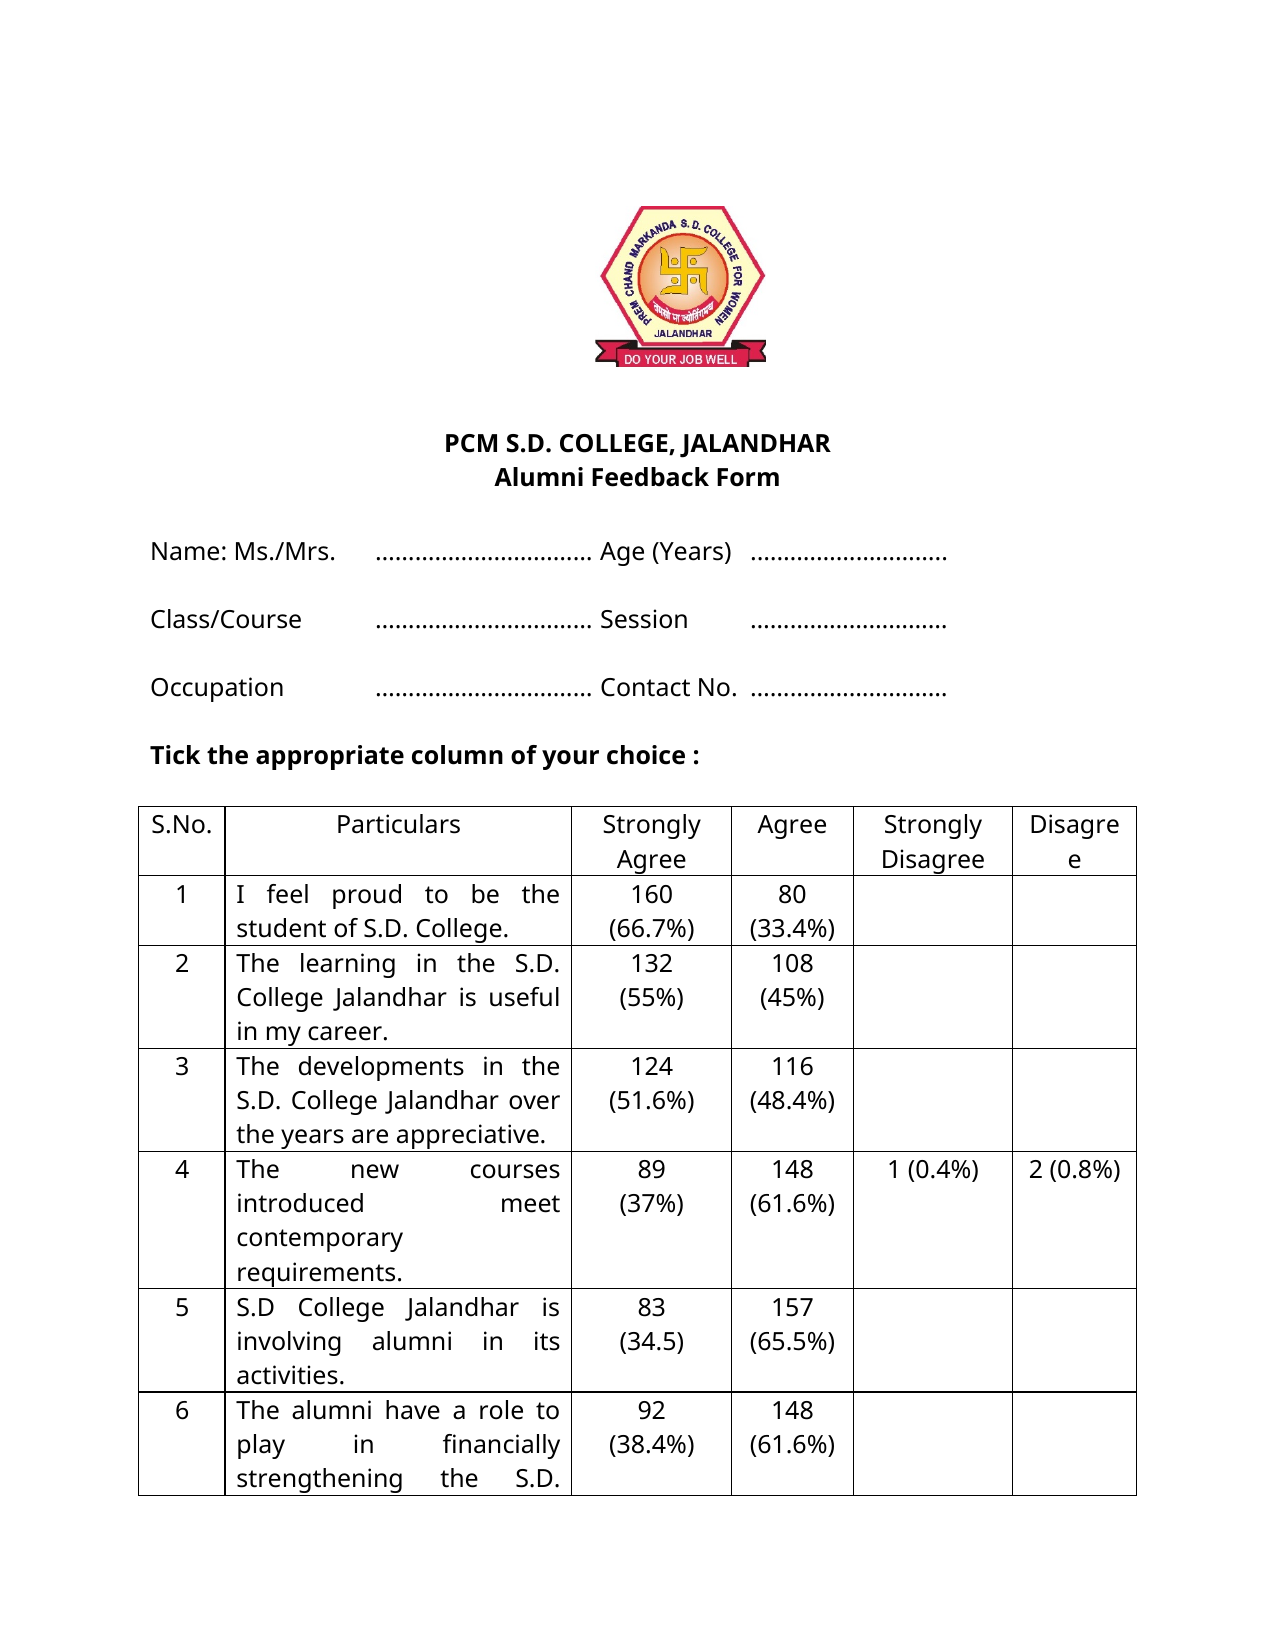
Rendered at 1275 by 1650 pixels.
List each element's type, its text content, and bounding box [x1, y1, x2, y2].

table_cell 1 [139, 876, 224, 944]
table_cell 2 [139, 946, 224, 1048]
text Class/Course …………………………… Session ………………………… [150, 602, 1125, 636]
table_cell I feel proud to be the student of S.D. College. [226, 876, 571, 944]
table_header Agree [732, 807, 853, 875]
text Occupation …………………………… Contact No. ………………………… [150, 670, 1125, 704]
table_cell The developments in the S.D. College Jalandhar over the years are appreciative. [226, 1049, 571, 1151]
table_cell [226, 1393, 571, 1495]
text Alumni Feedback Form [150, 460, 1125, 494]
table_cell 2 (0.8%) [1013, 1152, 1136, 1288]
table_header Strongly Disagree [854, 807, 1012, 875]
table_cell 6 [139, 1393, 224, 1495]
picture [593, 206, 766, 366]
table_cell 80 (33.4%) [732, 876, 853, 944]
table_cell 148 (61.6%) [732, 1152, 853, 1288]
table_header Strongly Agree [572, 807, 731, 875]
table_cell S.D College Jalandhar is involving alumni in its activities. [226, 1289, 571, 1391]
table_cell 83 (34.5) [572, 1289, 731, 1391]
table_cell [854, 1049, 1012, 1151]
table_cell The new courses introduced meet contemporary requirements. [226, 1152, 571, 1288]
table_cell 108 (45%) [732, 946, 853, 1048]
table_cell [854, 946, 1012, 1048]
table_cell [1013, 1289, 1136, 1391]
table_cell [854, 1393, 1012, 1495]
text Tick the appropriate column of your choice : [150, 738, 1125, 772]
table_cell 157 (65.5%) [732, 1289, 853, 1391]
table_cell [854, 876, 1012, 944]
text PCM S.D. COLLEGE, JALANDHAR [150, 426, 1125, 460]
table_cell 92 (38.4%) [572, 1393, 731, 1495]
table_cell 148 (61.6%) [732, 1393, 853, 1495]
table_header Particulars [226, 807, 571, 875]
table_cell 5 [139, 1289, 224, 1391]
table_cell 116 (48.4%) [732, 1049, 853, 1151]
table_cell [1013, 1393, 1136, 1495]
table_cell 3 [139, 1049, 224, 1151]
table_cell [1013, 876, 1136, 944]
table_cell The learning in the S.D. College Jalandhar is useful in my career. [226, 946, 571, 1048]
table_header S.No. [139, 807, 224, 875]
table_cell 1 (0.4%) [854, 1152, 1012, 1288]
table_cell [1013, 946, 1136, 1048]
text Name: Ms./Mrs. …………………………… Age (Years) .……………………….. [150, 534, 1125, 568]
table_cell 132 (55%) [572, 946, 731, 1048]
table_cell [1013, 1049, 1136, 1151]
table_cell 160 (66.7%) [572, 876, 731, 944]
table_header Disagree [1013, 807, 1136, 875]
table_cell 89 (37%) [572, 1152, 731, 1288]
table_cell [854, 1289, 1012, 1391]
table_cell 4 [139, 1152, 224, 1288]
table_cell 124 (51.6%) [572, 1049, 731, 1151]
